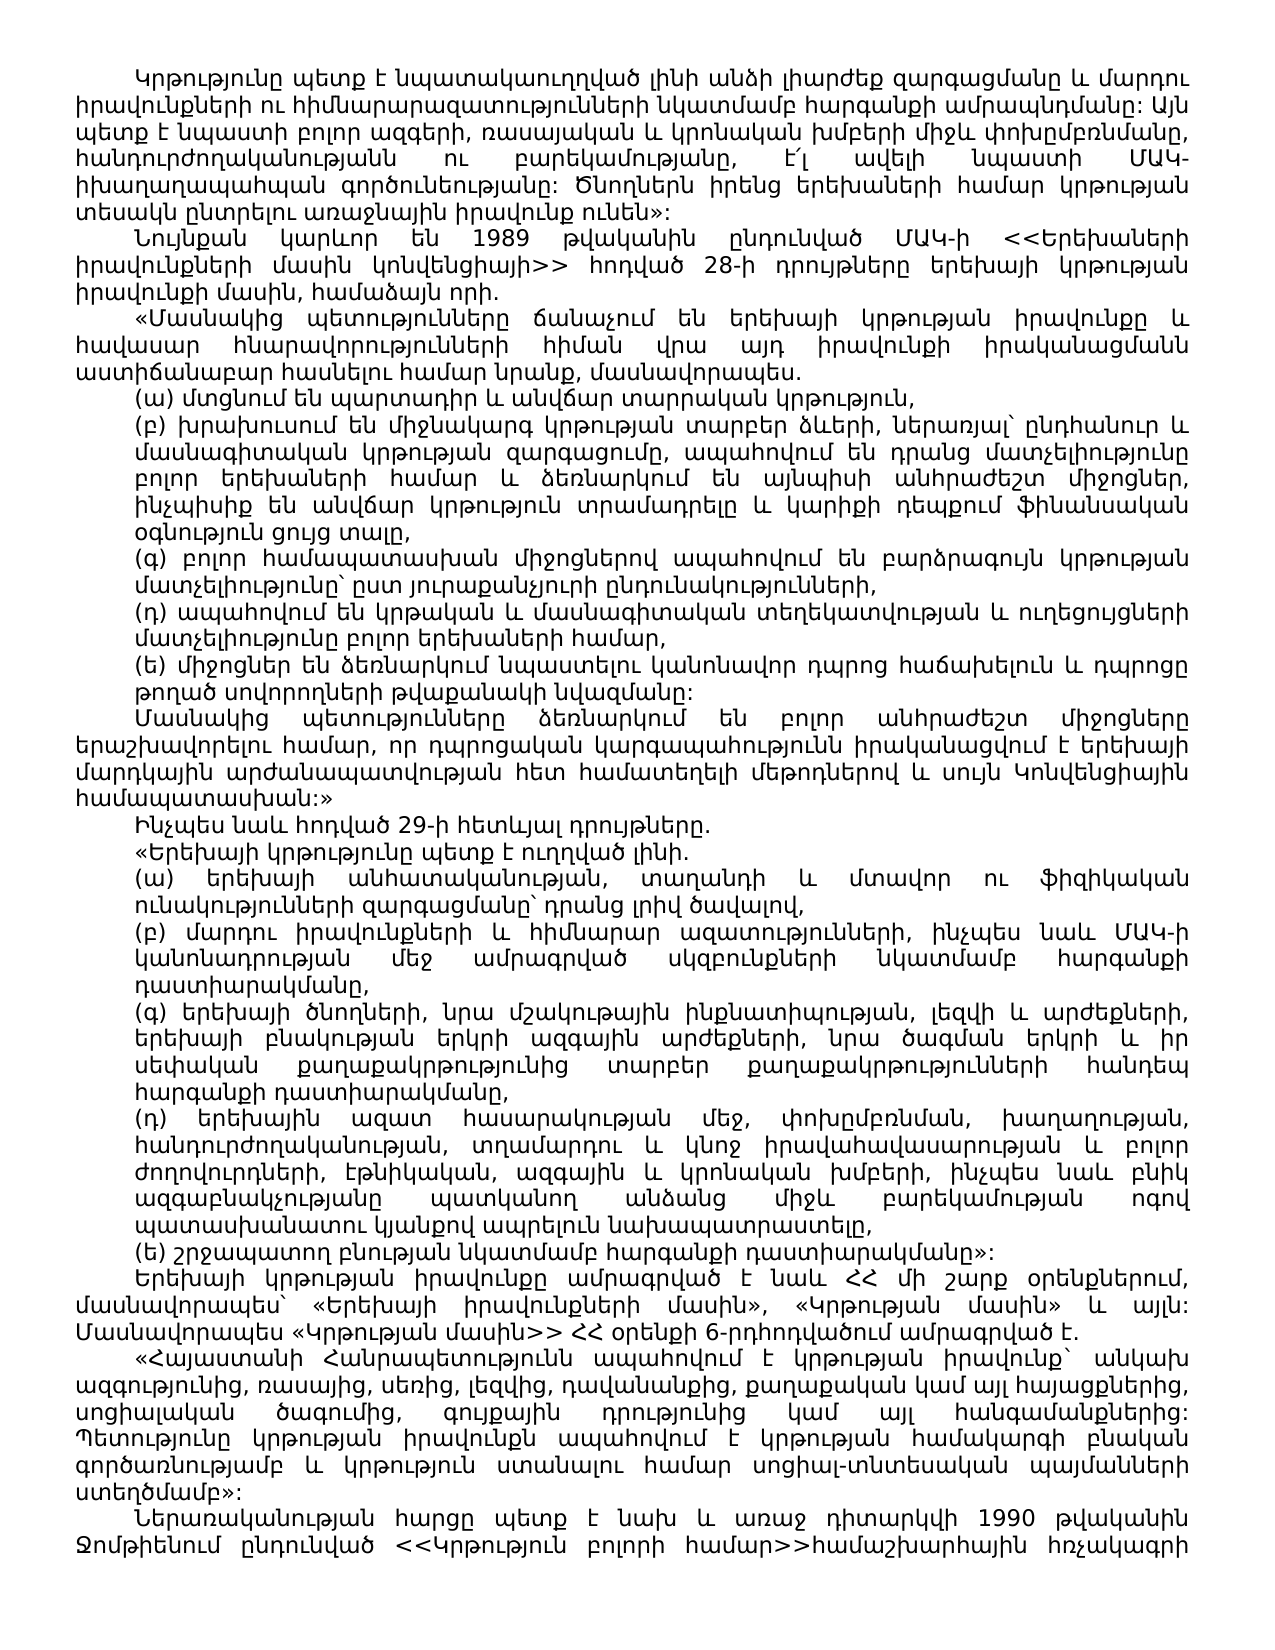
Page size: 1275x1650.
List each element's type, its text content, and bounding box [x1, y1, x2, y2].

text (բ) խրախուսում են միջնակարգ կրթության տարբեր ձևերի, ներառյալ՝ ընդհանուր և մասնագիտական կրթության զարգացումը, ապահովում են դրանց մատչելիությունը բոլոր երեխաների համար և ձեռնարկում են այնպիսի անհրաժեշտ միջոցներ, ինչպիսիք են անվճար կրթություն տրամադրելը և կարիքի դեպքում ֆինանսական օգնություն ցույց տալը, [134, 412, 1191, 546]
text «Հայաստանի Հանրապետությունն ապահովում է կրթության իրավունք` անկախ ազգությունից, ռասայից, սեռից, լեզվից, դավանանքից, քաղաքական կամ այլ հայացքներից, սոցիալական ծագումից, գույքային դրությունից կամ այլ հանգամանքներից: Պետությունը կրթության իրավունքն ապահովում է կրթության համակարգի բնական գործառնությամբ և կրթություն ստանալու համար սոցիալ-տնտեսական պայմանների ստեղծմամբ»: [75, 1346, 1191, 1506]
text (գ) բոլոր համապատասխան միջոցներով ապահովում են բարձրագույն կրթության մատչելիությունը՝ ըստ յուրաքանչյուրի ընդունակությունների, [134, 546, 1191, 599]
text «Երեխայի կրթությունը պետք է ուղղված լինի. [75, 839, 1191, 866]
text (ե) շրջապատող բնության նկատմամբ հարգանքի դաստիարակմանը»: [134, 1239, 1191, 1266]
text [75, 1506, 1191, 1559]
text (գ) երեխայի ծնողների, նրա մշակութային ինքնատիպության, լեզվի և արժեքների, երեխայի բնակության երկրի ազգային արժեքների, նրա ծագման երկրի և իր սեփական քաղաքակրթությունից տարբեր քաղաքակրթությունների հանդեպ հարգանքի դաստիարակմանը, [134, 999, 1191, 1106]
text (բ) մարդու իրավունքների և հիմնարար ազատությունների, ինչպես նաև ՄԱԿ-ի կանոնադրության մեջ ամրագրված սկզբունքների նկատմամբ հարգանքի դաստիարակմանը, [134, 919, 1191, 999]
text «Մասնակից պետությունները ճանաչում են երեխայի կրթության իրավունքը և հավասար հնարավորությունների հիման վրա այդ իրավունքի իրականացմանն աստիճանաբար հասնելու համար նրանք, մասնավորապես. [75, 306, 1191, 386]
text (դ) ապահովում են կրթական և մասնագիտական տեղեկատվության և ուղեցույցների մատչելիությունը բոլոր երեխաների համար, [134, 599, 1191, 652]
text (ա) մտցնում են պարտադիր և անվճար տարրական կրթություն, [75, 386, 1191, 412]
text Ինչպես նաև հոդված 29-ի հետևյալ դրույթները. [75, 812, 1191, 839]
text Երեխայի կրթության իրավունքը ամրագրված է նաև ՀՀ մի շարք օրենքներում, մասնավորապես՝ «Երեխայի իրավունքների մասին», «Կրթության մասին» և այլն: Մասնավորապես «Կրթության մասին>> ՀՀ օրենքի 6-րդհոդվածում ամրագրված է. [75, 1266, 1191, 1346]
text (ա) երեխայի անհատականության, տաղանդի և մտավոր ու ֆիզիկական ունակությունների զարգացմանը՝ դրանց լրիվ ծավալով, [134, 866, 1191, 919]
text Կրթությունը պետք է նպատակաուղղված լինի անձի լիարժեք զարգացմանը և մարդու իրավունքների ու հիմնարարազատությունների նկատմամբ հարգանքի ամրապնդմանը: Այն պետք է նպաստի բոլոր ազգերի, ռասայական և կրոնական խմբերի միջև փոխըմբռնմանը, հանդուրժողականությանն ու բարեկամությանը, է՛լ ավելի նպաստի ՄԱԿ-իխաղաղապահպան գործունեությանը: Ծնողներն իրենց երեխաների համար կրթության տեսակն ընտրելու առաջնային իրավունք ունեն»: [75, 66, 1191, 226]
text Մասնակից պետությունները ձեռնարկում են բոլոր անհրաժեշտ միջոցները երաշխավորելու համար, որ դպրոցական կարգապահությունն իրականացվում է երեխայի մարդկային արժանապատվության հետ համատեղելի մեթոդներով և սույն Կոնվենցիային համապատասխան:» [75, 706, 1191, 812]
text (դ) երեխային ազատ հասարակության մեջ, փոխըմբռնման, խաղաղության, հանդուրժողականության, տղամարդու և կնոջ իրավահավասարության և բոլոր ժողովուրդների, էթնիկական, ազգային և կրոնական խմբերի, ինչպես նաև բնիկ ազգաբնակչությանը պատկանող անձանց միջև բարեկամության ոգով պատասխանատու կյանքով ապրելուն նախապատրաստելը, [134, 1106, 1191, 1239]
text Նույնքան կարևոր են 1989 թվականին ընդունված ՄԱԿ-ի <<Երեխաների իրավունքների մասին կոնվենցիայի>> հոդված 28-ի դրույթները երեխայի կրթության իրավունքի մասին, համաձայն որի. [75, 226, 1191, 306]
text (ե) միջոցներ են ձեռնարկում նպաստելու կանոնավոր դպրոց հաճախելուն և դպրոցը թողած սովորողների թվաքանակի նվազմանը: [134, 652, 1191, 706]
